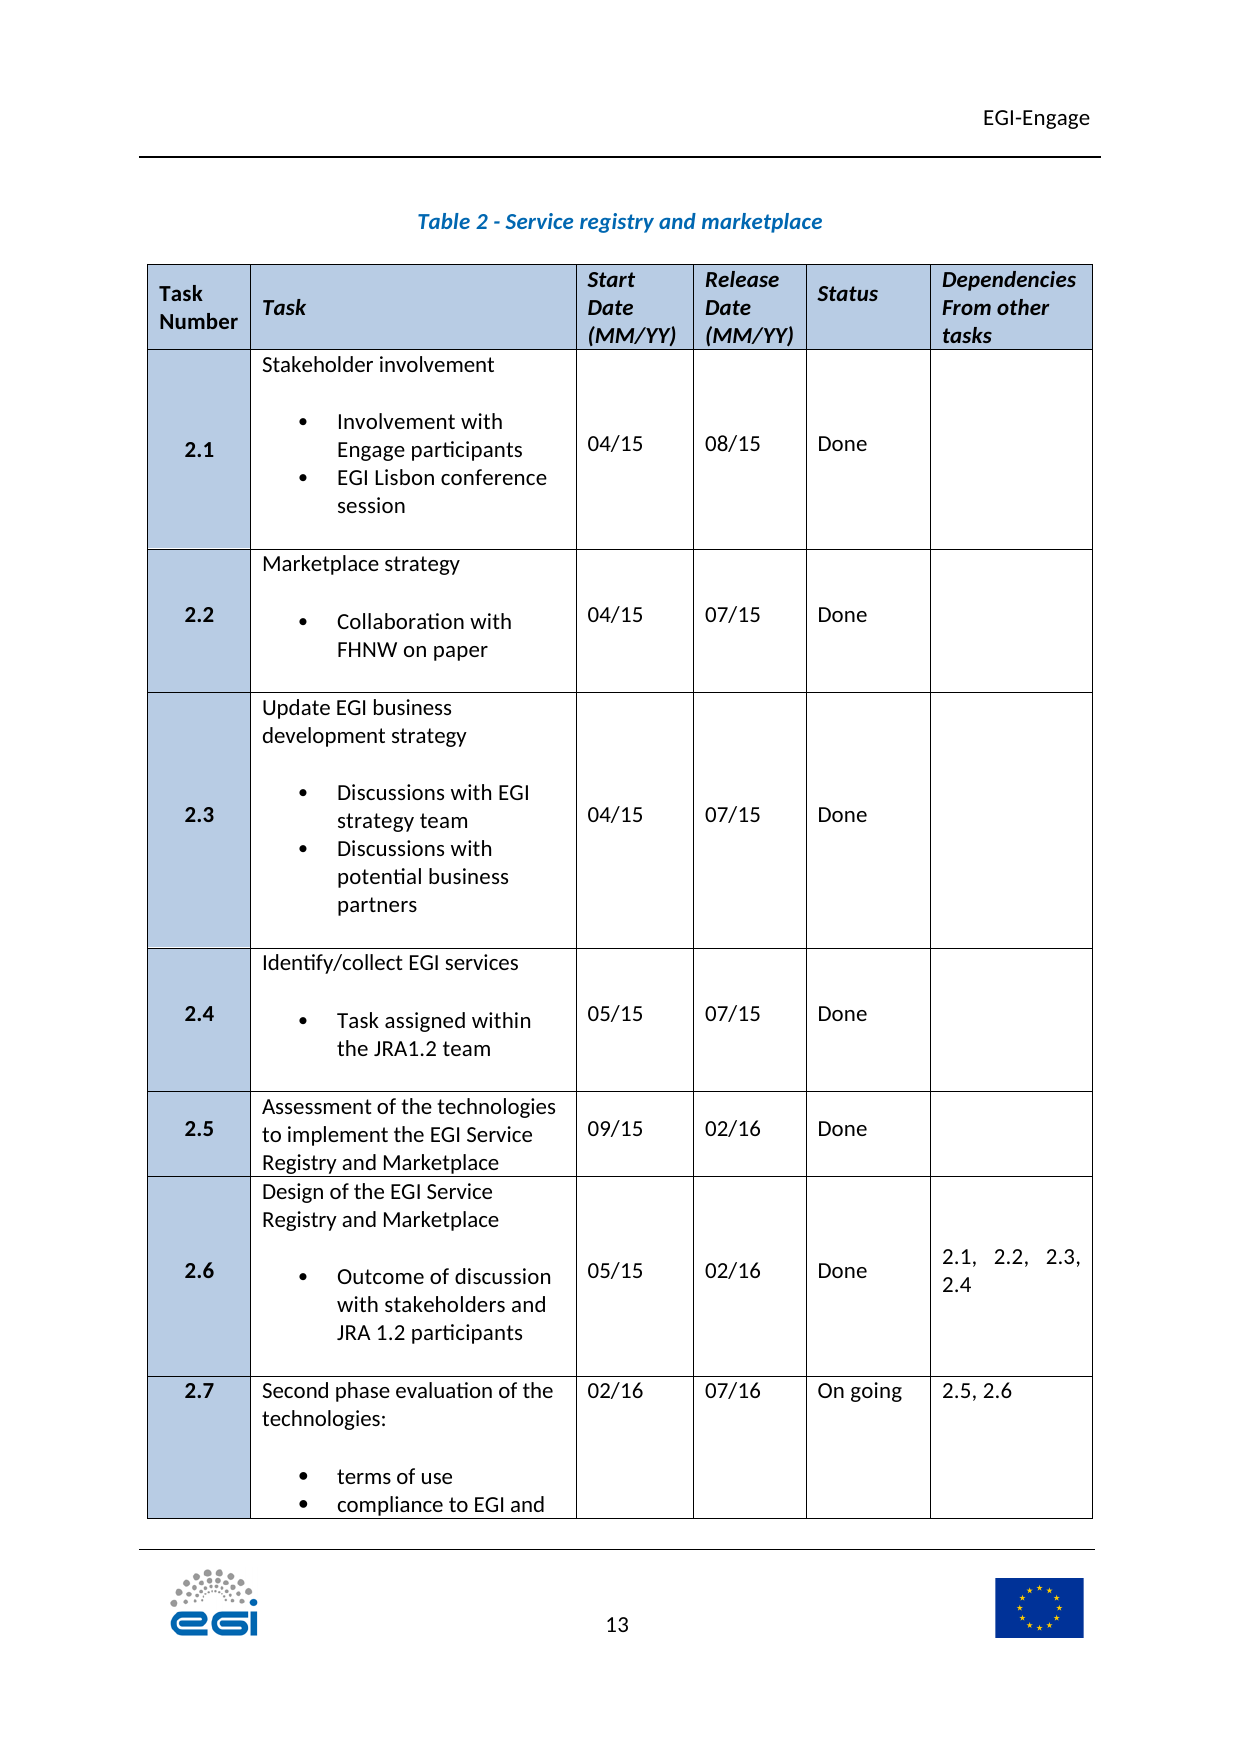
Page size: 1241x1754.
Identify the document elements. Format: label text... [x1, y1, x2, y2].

table_cell Marketplace strategy Collaboration with FHNW on paper [251, 550, 576, 692]
table_cell Stakeholder involvement Involvement with Engage participants EGI Lisbon conference session [251, 350, 576, 548]
table_cell 04/15 [577, 350, 693, 548]
table_cell 2.4 [148, 949, 250, 1091]
table_cell 05/15 [577, 949, 693, 1091]
table_cell [931, 550, 1092, 692]
table_cell Done [807, 949, 930, 1091]
table_cell 02/16 [694, 1092, 806, 1176]
table_cell 05/15 [577, 1177, 693, 1376]
table_cell 04/15 [577, 693, 693, 947]
table_cell [931, 693, 1092, 947]
table_cell Done [807, 350, 930, 548]
table_cell 04/15 [577, 550, 693, 692]
table_cell 07/15 [694, 550, 806, 692]
table_cell 2.3 [148, 693, 250, 947]
table_cell Done [807, 1177, 930, 1376]
table_cell Identify/collect EGI services Task assigned within the JRA1.2 team [251, 949, 576, 1091]
table_cell 2.2 [148, 550, 250, 692]
table_header Status [807, 265, 930, 349]
table_cell Done [807, 550, 930, 692]
text Table 2 - Service registry and marketplace [150, 207, 1090, 235]
table_cell 07/15 [694, 949, 806, 1091]
table_cell [931, 949, 1092, 1091]
picture [995, 1578, 1084, 1638]
table_cell Done [807, 693, 930, 947]
table_cell Assessment of the technologies to implement the EGI Service Registry and Marketplace [251, 1092, 576, 1176]
table_header Dependencies From other tasks [931, 265, 1092, 349]
table_cell 02/16 [694, 1177, 806, 1376]
table_cell 2.6 [148, 1177, 250, 1376]
table_cell 2.5 [148, 1092, 250, 1176]
table_cell 02/16 [577, 1377, 693, 1518]
table_cell 2.1 [148, 350, 250, 548]
table_cell 2.7 [148, 1377, 250, 1518]
table_cell [931, 1092, 1092, 1176]
picture [150, 1567, 276, 1638]
table_header Task [251, 265, 576, 349]
table_cell Update EGI business development strategy Discussions with EGI strategy team Discussions with potential business partners [251, 693, 576, 947]
table_cell 07/15 [694, 693, 806, 947]
table_cell On going [807, 1377, 930, 1518]
table_cell 08/15 [694, 350, 806, 548]
table_cell 2.1, 2.2, 2.3, 2.4 [931, 1177, 1092, 1376]
table_header Release Date (MM/YY) [694, 265, 806, 349]
table_header Task Number [148, 265, 250, 349]
table_cell [931, 350, 1092, 548]
table_cell 07/16 [694, 1377, 806, 1518]
table_cell 2.5, 2.6 [931, 1377, 1092, 1518]
table_cell Design of the EGI Service Registry and Marketplace Outcome of discussion with stakeholders and JRA 1.2 participants [251, 1177, 576, 1376]
table_cell Done [807, 1092, 930, 1176]
table_cell 09/15 [577, 1092, 693, 1176]
table_header Start Date (MM/YY) [577, 265, 693, 349]
